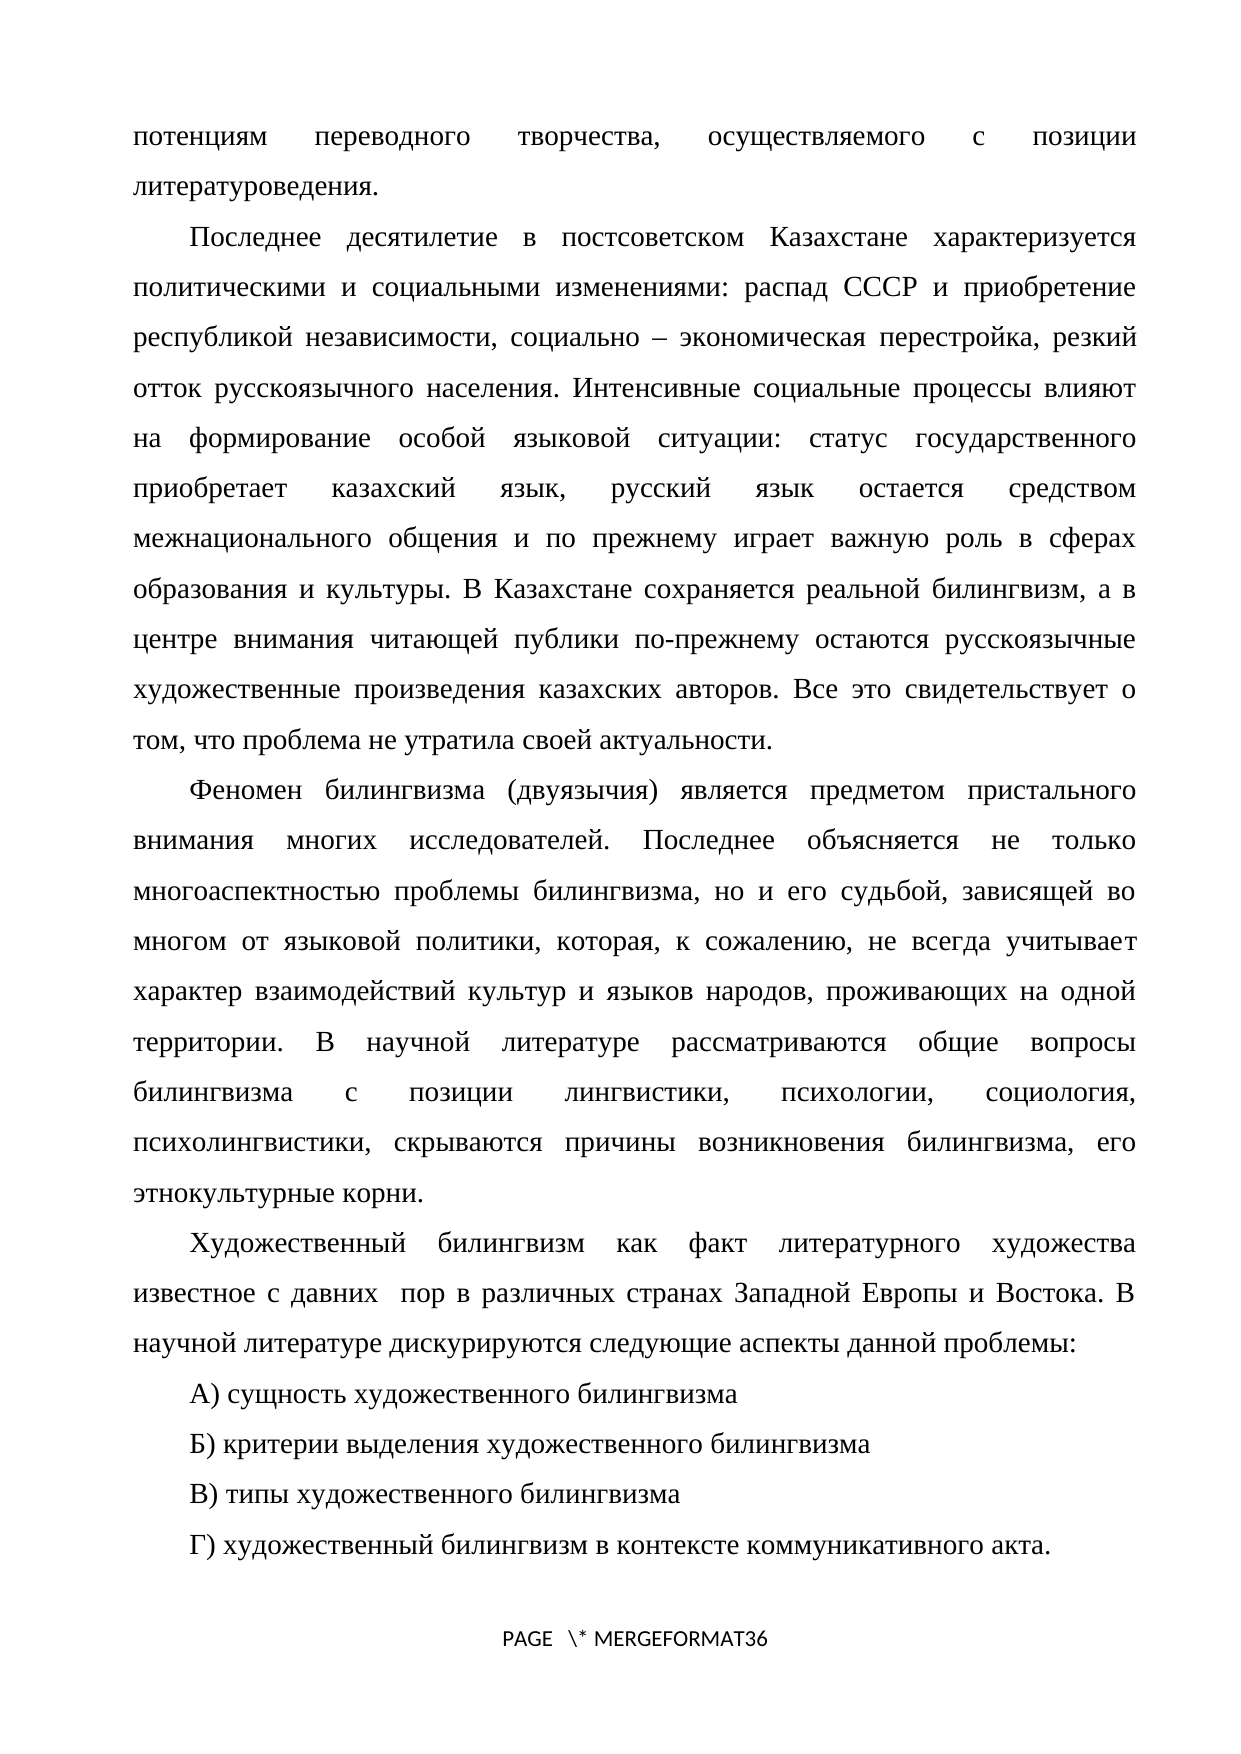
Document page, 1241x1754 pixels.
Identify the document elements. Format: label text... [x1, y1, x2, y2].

text А) сущность художественного билингвизма [133, 1376, 1137, 1409]
text Б) критерии выделения художественного билингвизма [133, 1426, 1137, 1460]
text Последнее десятилетие в постсоветском Казахстане характеризуется политическими и социальными изменениями: распад СССР и приобретение республикой независимости, социально – экономическая перестройка, резкий отток русскоязычного населения. Интенсивные социальные процессы влияют на формирование особой языковой ситуации: статус государственного приобретает казахский язык, русский язык остается средством межнационального общения и по прежнему играет важную роль в сферах образования и культуры. В Казахстане сохраняется реальной билингвизм, а в центре внимания читающей публики по-прежнему остаются русскоязычные художественные произведения казахских авторов. Все это свидетельствует о том, что проблема не утратила своей актуальности. [133, 219, 1137, 755]
text В) типы художественного билингвизма [133, 1477, 1137, 1510]
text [133, 118, 1137, 202]
text Г) художественный билингвизм в контексте коммуникативного акта. [133, 1527, 1137, 1560]
text Феномен билингвизма (двуязычия) является предметом пристального внимания многих исследователей. Последнее объясняется не только многоаспектностью проблемы билингвизма, но и его судьбой, зависящей во многом от языковой политики, которая, к сожалению, не всегда учитывает характер взаимодействий культур и языков народов, проживающих на одной территории. В научной литературе рассматриваются общие вопросы билингвизма с позиции лингвистики, психологии, социология, психолингвистики, скрываются причины возникновения билингвизма, его этнокультурные корни. [133, 772, 1137, 1208]
text Художественный билингвизм как факт литературного художества известное с давних пор в различных странах Западной Европы и Востока. В научной литературе дискурируются следующие аспекты данной проблемы: [133, 1225, 1137, 1359]
